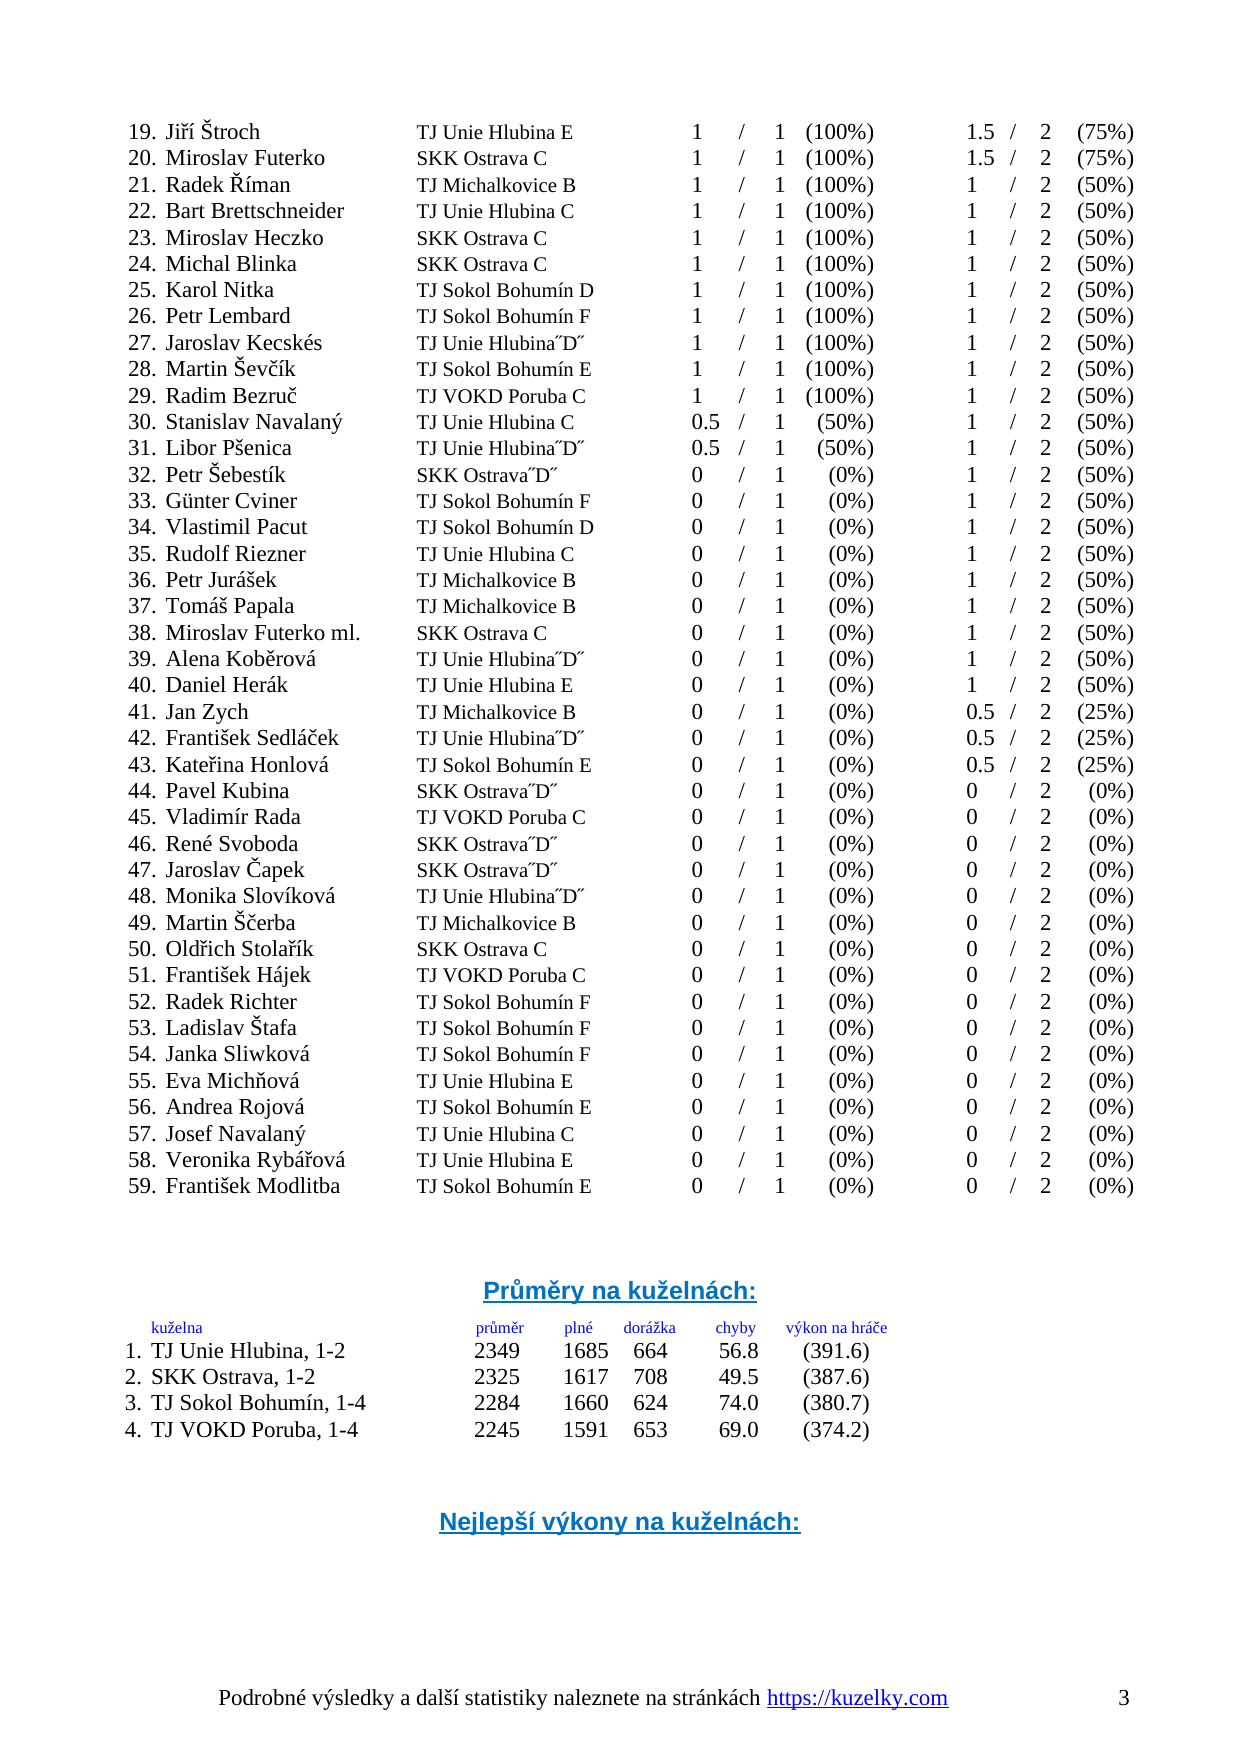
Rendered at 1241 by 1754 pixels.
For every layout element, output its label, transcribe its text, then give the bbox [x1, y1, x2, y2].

text 26. Petr Lembard TJ Sokol Bohumín F 1 / 1 (100%) 1 / 2 (50%) [106, 303, 1134, 329]
text kuželna průměr plné dorážka chyby výkon na hráče [106, 1318, 1134, 1337]
text 40. Daniel Herák TJ Unie Hlubina E 0 / 1 (0%) 1 / 2 (50%) [106, 672, 1134, 698]
text 55. Eva Michňová TJ Unie Hlubina E 0 / 1 (0%) 0 / 2 (0%) [106, 1067, 1134, 1093]
text 57. Josef Navalaný TJ Unie Hlubina C 0 / 1 (0%) 0 / 2 (0%) [106, 1119, 1134, 1146]
text 41. Jan Zych TJ Michalkovice B 0 / 1 (0%) 0.5 / 2 (25%) [106, 698, 1134, 724]
text 21. Radek Říman TJ Michalkovice B 1 / 1 (100%) 1 / 2 (50%) [106, 171, 1134, 197]
text 25. Karol Nitka TJ Sokol Bohumín D 1 / 1 (100%) 1 / 2 (50%) [106, 276, 1134, 303]
text 56. Andrea Rojová TJ Sokol Bohumín E 0 / 1 (0%) 0 / 2 (0%) [106, 1093, 1134, 1119]
text 44. Pavel Kubina SKK Ostrava˝D˝ 0 / 1 (0%) 0 / 2 (0%) [106, 777, 1134, 803]
text 46. René Svoboda SKK Ostrava˝D˝ 0 / 1 (0%) 0 / 2 (0%) [106, 830, 1134, 856]
text 43. Kateřina Honlová TJ Sokol Bohumín E 0 / 1 (0%) 0.5 / 2 (25%) [106, 751, 1134, 777]
text 20. Miroslav Futerko SKK Ostrava C 1 / 1 (100%) 1.5 / 2 (75%) [106, 144, 1134, 171]
text 47. Jaroslav Čapek SKK Ostrava˝D˝ 0 / 1 (0%) 0 / 2 (0%) [106, 856, 1134, 882]
text 33. Günter Cviner TJ Sokol Bohumín F 0 / 1 (0%) 1 / 2 (50%) [106, 487, 1134, 513]
text 30. Stanislav Navalaný TJ Unie Hlubina C 0.5 / 1 (50%) 1 / 2 (50%) [106, 408, 1134, 434]
text 49. Martin Ščerba TJ Michalkovice B 0 / 1 (0%) 0 / 2 (0%) [106, 909, 1134, 935]
text 4. TJ VOKD Poruba, 1-4 2245 1591 653 69.0 (374.2) [106, 1416, 1134, 1442]
text 36. Petr Jurášek TJ Michalkovice B 0 / 1 (0%) 1 / 2 (50%) [106, 566, 1134, 592]
text 50. Oldřich Stolařík SKK Ostrava C 0 / 1 (0%) 0 / 2 (0%) [106, 935, 1134, 961]
text 23. Miroslav Heczko SKK Ostrava C 1 / 1 (100%) 1 / 2 (50%) [106, 223, 1134, 250]
text 51. František Hájek TJ VOKD Poruba C 0 / 1 (0%) 0 / 2 (0%) [106, 961, 1134, 988]
text 1. TJ Unie Hlubina, 1-2 2349 1685 664 56.8 (391.6) [106, 1337, 1134, 1363]
text 38. Miroslav Futerko ml. SKK Ostrava C 0 / 1 (0%) 1 / 2 (50%) [106, 619, 1134, 645]
text 52. Radek Richter TJ Sokol Bohumín F 0 / 1 (0%) 0 / 2 (0%) [106, 988, 1134, 1014]
text 2. SKK Ostrava, 1-2 2325 1617 708 49.5 (387.6) [106, 1363, 1134, 1389]
text 42. František Sedláček TJ Unie Hlubina˝D˝ 0 / 1 (0%) 0.5 / 2 (25%) [106, 724, 1134, 751]
text 39. Alena Koběrová TJ Unie Hlubina˝D˝ 0 / 1 (0%) 1 / 2 (50%) [106, 645, 1134, 672]
text 48. Monika Slovíková TJ Unie Hlubina˝D˝ 0 / 1 (0%) 0 / 2 (0%) [106, 882, 1134, 909]
text 54. Janka Sliwková TJ Sokol Bohumín F 0 / 1 (0%) 0 / 2 (0%) [106, 1041, 1134, 1067]
text 34. Vlastimil Pacut TJ Sokol Bohumín D 0 / 1 (0%) 1 / 2 (50%) [106, 513, 1134, 540]
text 3. TJ Sokol Bohumín, 1-4 2284 1660 624 74.0 (380.7) [106, 1389, 1134, 1416]
text 28. Martin Ševčík TJ Sokol Bohumín E 1 / 1 (100%) 1 / 2 (50%) [106, 355, 1134, 382]
text 31. Libor Pšenica TJ Unie Hlubina˝D˝ 0.5 / 1 (50%) 1 / 2 (50%) [106, 434, 1134, 461]
text 22. Bart Brettschneider TJ Unie Hlubina C 1 / 1 (100%) 1 / 2 (50%) [106, 197, 1134, 223]
text 53. Ladislav Štafa TJ Sokol Bohumín F 0 / 1 (0%) 0 / 2 (0%) [106, 1014, 1134, 1041]
text 29. Radim Bezruč TJ VOKD Poruba C 1 / 1 (100%) 1 / 2 (50%) [106, 382, 1134, 408]
text 19. Jiří Štroch TJ Unie Hlubina E 1 / 1 (100%) 1.5 / 2 (75%) [106, 118, 1134, 144]
text 24. Michal Blinka SKK Ostrava C 1 / 1 (100%) 1 / 2 (50%) [106, 250, 1134, 276]
text Nejlepší výkony na kuželnách: [94, 1507, 1145, 1536]
text 32. Petr Šebestík SKK Ostrava˝D˝ 0 / 1 (0%) 1 / 2 (50%) [106, 461, 1134, 487]
text 27. Jaroslav Kecskés TJ Unie Hlubina˝D˝ 1 / 1 (100%) 1 / 2 (50%) [106, 329, 1134, 355]
text 35. Rudolf Riezner TJ Unie Hlubina C 0 / 1 (0%) 1 / 2 (50%) [106, 540, 1134, 566]
text 45. Vladimír Rada TJ VOKD Poruba C 0 / 1 (0%) 0 / 2 (0%) [106, 803, 1134, 830]
text Průměry na kuželnách: [94, 1276, 1145, 1305]
text 59. František Modlitba TJ Sokol Bohumín E 0 / 1 (0%) 0 / 2 (0%) [106, 1172, 1134, 1199]
text 58. Veronika Rybářová TJ Unie Hlubina E 0 / 1 (0%) 0 / 2 (0%) [106, 1146, 1134, 1172]
text 37. Tomáš Papala TJ Michalkovice B 0 / 1 (0%) 1 / 2 (50%) [106, 592, 1134, 619]
